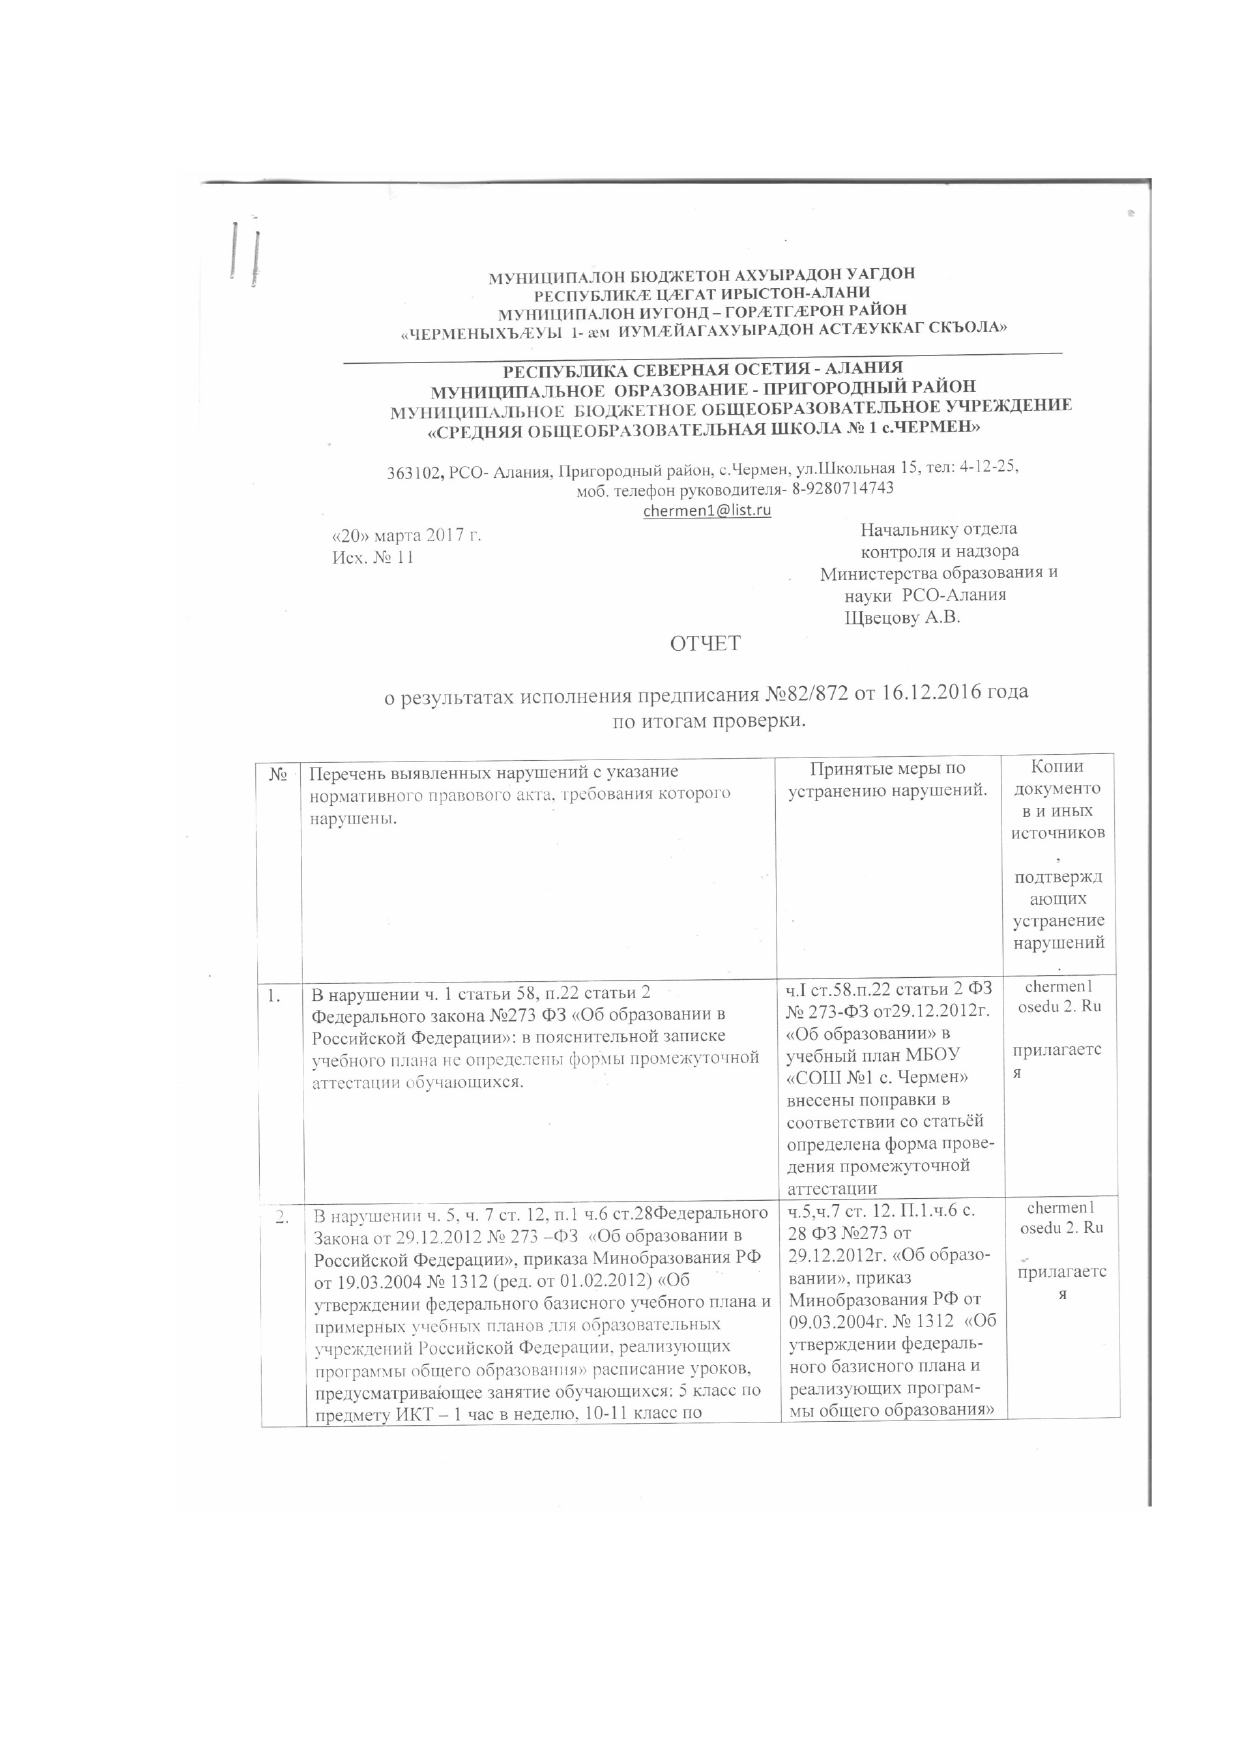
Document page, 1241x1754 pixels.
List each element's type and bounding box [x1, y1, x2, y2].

picture [177, 171, 1152, 1513]
